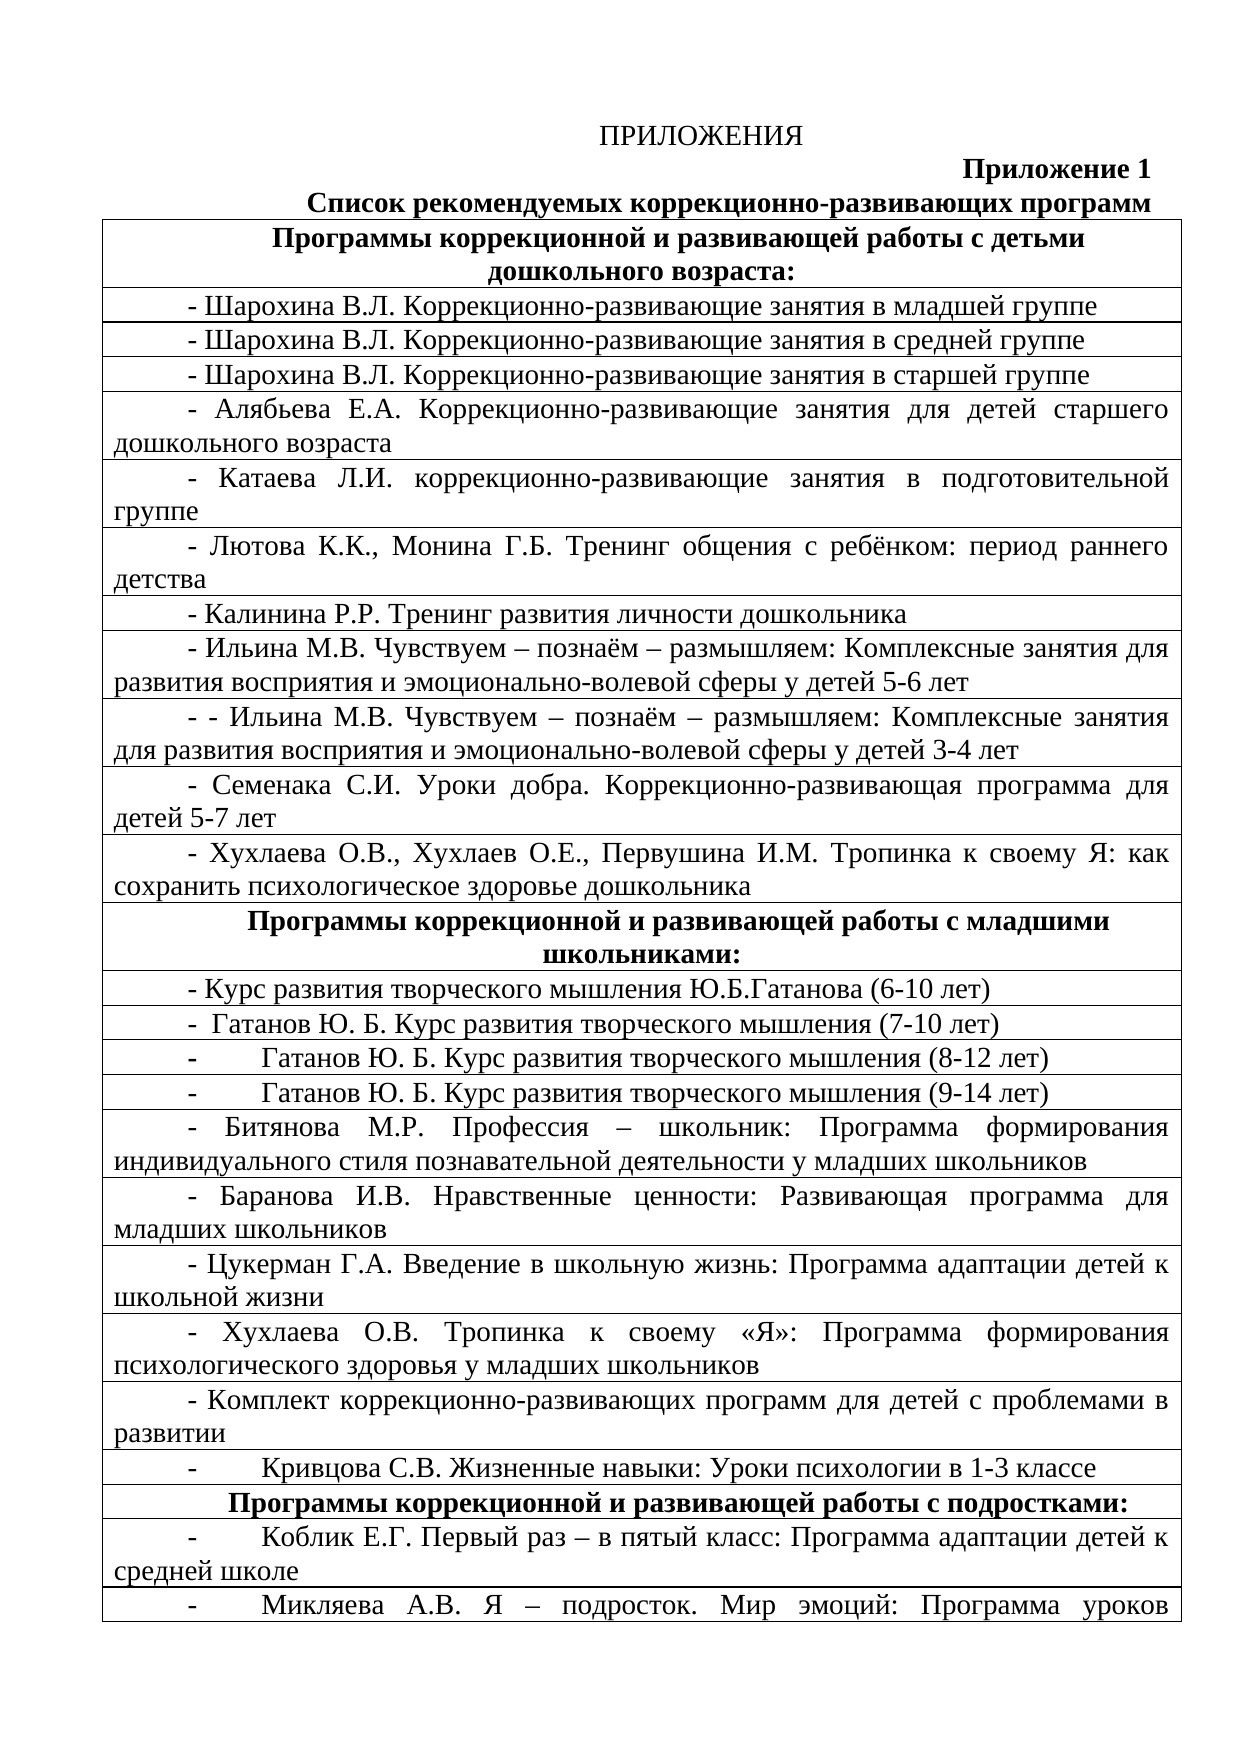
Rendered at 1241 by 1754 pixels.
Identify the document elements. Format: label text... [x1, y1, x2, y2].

text ПРИЛОЖЕНИЯ [177, 118, 1152, 152]
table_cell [103, 1588, 1181, 1621]
table_cell Гатанов Ю. Б. Курс развития творческого мышления (8-12 лет) [103, 1040, 1181, 1074]
table_cell - Ильина М.В. Чувствуем – познаём – размышляем: Комплексные занятия для развития восприятия и эмоционально-волевой сферы у детей 5-6 лет [103, 631, 1181, 698]
table_cell - Шарохина В.Л. Коррекционно-развивающие занятия в старшей группе [103, 357, 1181, 391]
table_cell Программы коррекционной и развивающей работы с младшими школьниками: [103, 903, 1181, 970]
table_cell - Курс развития творческого мышления Ю.Б.Гатанова (6-10 лет) [103, 971, 1181, 1005]
table_cell - Шарохина В.Л. Коррекционно-развивающие занятия в младшей группе [103, 288, 1181, 321]
table_cell - Баранова И.В. Нравственные ценности: Развивающая программа для младших школьников [103, 1178, 1181, 1245]
table_cell - Комплект коррекционно-развивающих программ для детей с проблемами в развитии [103, 1382, 1181, 1449]
table_cell - Цукерман Г.А. Введение в школьную жизнь: Программа адаптации детей к школьной жизни [103, 1246, 1181, 1313]
table_cell - Лютова К.К., Монина Г.Б. Тренинг общения с ребёнком: период раннего детства [103, 528, 1181, 595]
text Список рекомендуемых коррекционно-развивающих программ [177, 185, 1152, 219]
table_cell - - Ильина М.В. Чувствуем – познаём – размышляем: Комплексные занятия для развития восприятия и эмоционально-волевой сферы у детей 3-4 лет [103, 699, 1181, 766]
table_cell - Катаева Л.И. коррекционно-развивающие занятия в подготовительной группе [103, 460, 1181, 527]
table_cell - Битянова М.Р. Профессия – школьник: Программа формирования индивидуального стиля познавательной деятельности у младших школьников [103, 1110, 1181, 1177]
table_cell Гатанов Ю. Б. Курс развития творческого мышления (9-14 лет) [103, 1075, 1181, 1108]
table_cell - Хухлаева О.В. Тропинка к своему «Я»: Программа формирования психологического здоровья у младших школьников [103, 1314, 1181, 1381]
table_cell Коблик Е.Г. Первый раз – в пятый класс: Программа адаптации детей к средней школе [103, 1519, 1181, 1586]
table_cell Программы коррекционной и развивающей работы с подростками: [103, 1485, 1181, 1518]
table_cell Кривцова С.В. Жизненные навыки: Уроки психологии в 1-3 классе [103, 1450, 1181, 1484]
text Приложение 1 [177, 152, 1152, 185]
table_header Программы коррекционной и развивающей работы с детьми дошкольного возраста: [103, 220, 1181, 287]
table_cell - Алябьева Е.А. Коррекционно-развивающие занятия для детей старшего дошкольного возраста [103, 392, 1181, 459]
table_cell - Хухлаева О.В., Хухлаев О.Е., Первушина И.М. Тропинка к своему Я: как сохранить психологическое здоровье дошкольника [103, 835, 1181, 902]
table_cell - Семенака С.И. Уроки добра. Коррекционно-развивающая программа для детей 5-7 лет [103, 767, 1181, 834]
table_cell - Шарохина В.Л. Коррекционно-развивающие занятия в средней группе [103, 323, 1181, 356]
table_cell - Гатанов Ю. Б. Курс развития творческого мышления (7-10 лет) [103, 1006, 1181, 1039]
table_cell - Калинина Р.Р. Тренинг развития личности дошкольника [103, 596, 1181, 629]
